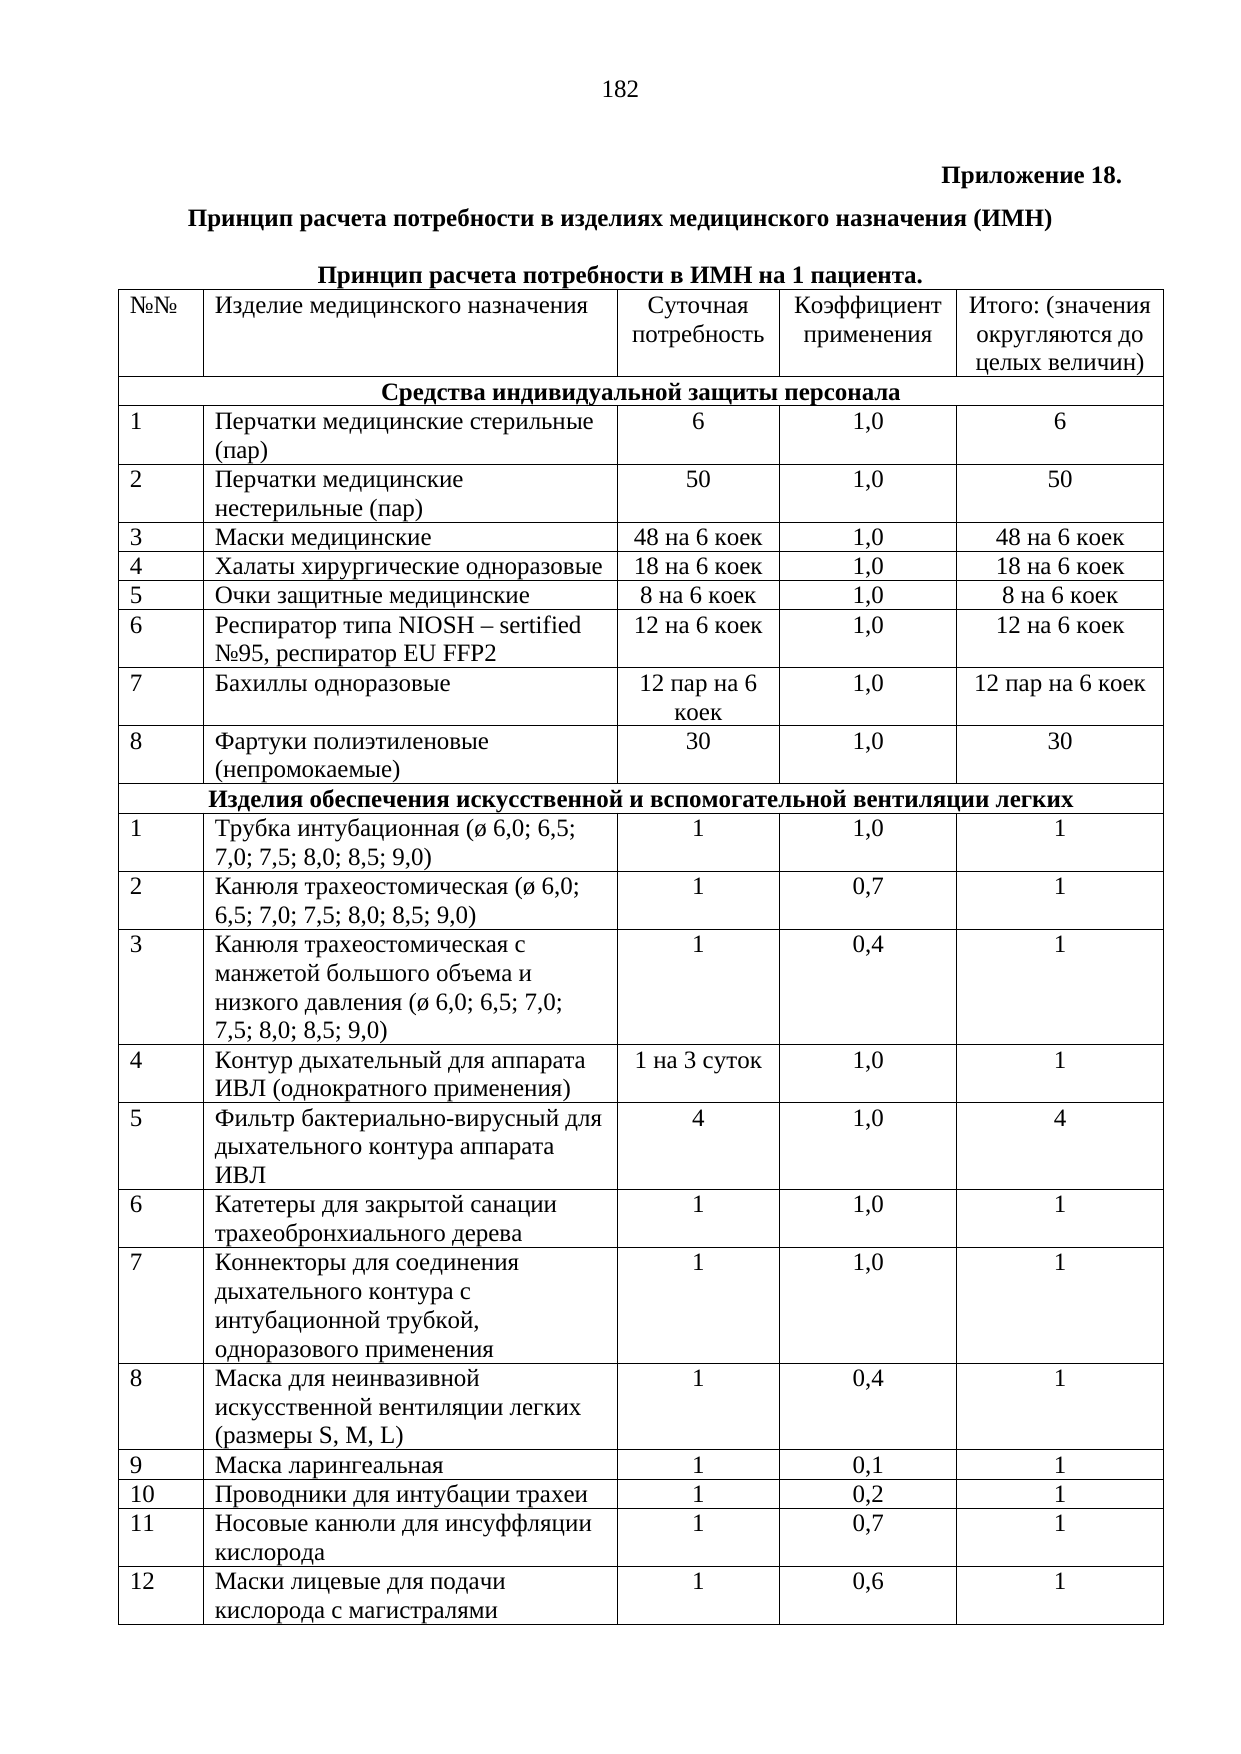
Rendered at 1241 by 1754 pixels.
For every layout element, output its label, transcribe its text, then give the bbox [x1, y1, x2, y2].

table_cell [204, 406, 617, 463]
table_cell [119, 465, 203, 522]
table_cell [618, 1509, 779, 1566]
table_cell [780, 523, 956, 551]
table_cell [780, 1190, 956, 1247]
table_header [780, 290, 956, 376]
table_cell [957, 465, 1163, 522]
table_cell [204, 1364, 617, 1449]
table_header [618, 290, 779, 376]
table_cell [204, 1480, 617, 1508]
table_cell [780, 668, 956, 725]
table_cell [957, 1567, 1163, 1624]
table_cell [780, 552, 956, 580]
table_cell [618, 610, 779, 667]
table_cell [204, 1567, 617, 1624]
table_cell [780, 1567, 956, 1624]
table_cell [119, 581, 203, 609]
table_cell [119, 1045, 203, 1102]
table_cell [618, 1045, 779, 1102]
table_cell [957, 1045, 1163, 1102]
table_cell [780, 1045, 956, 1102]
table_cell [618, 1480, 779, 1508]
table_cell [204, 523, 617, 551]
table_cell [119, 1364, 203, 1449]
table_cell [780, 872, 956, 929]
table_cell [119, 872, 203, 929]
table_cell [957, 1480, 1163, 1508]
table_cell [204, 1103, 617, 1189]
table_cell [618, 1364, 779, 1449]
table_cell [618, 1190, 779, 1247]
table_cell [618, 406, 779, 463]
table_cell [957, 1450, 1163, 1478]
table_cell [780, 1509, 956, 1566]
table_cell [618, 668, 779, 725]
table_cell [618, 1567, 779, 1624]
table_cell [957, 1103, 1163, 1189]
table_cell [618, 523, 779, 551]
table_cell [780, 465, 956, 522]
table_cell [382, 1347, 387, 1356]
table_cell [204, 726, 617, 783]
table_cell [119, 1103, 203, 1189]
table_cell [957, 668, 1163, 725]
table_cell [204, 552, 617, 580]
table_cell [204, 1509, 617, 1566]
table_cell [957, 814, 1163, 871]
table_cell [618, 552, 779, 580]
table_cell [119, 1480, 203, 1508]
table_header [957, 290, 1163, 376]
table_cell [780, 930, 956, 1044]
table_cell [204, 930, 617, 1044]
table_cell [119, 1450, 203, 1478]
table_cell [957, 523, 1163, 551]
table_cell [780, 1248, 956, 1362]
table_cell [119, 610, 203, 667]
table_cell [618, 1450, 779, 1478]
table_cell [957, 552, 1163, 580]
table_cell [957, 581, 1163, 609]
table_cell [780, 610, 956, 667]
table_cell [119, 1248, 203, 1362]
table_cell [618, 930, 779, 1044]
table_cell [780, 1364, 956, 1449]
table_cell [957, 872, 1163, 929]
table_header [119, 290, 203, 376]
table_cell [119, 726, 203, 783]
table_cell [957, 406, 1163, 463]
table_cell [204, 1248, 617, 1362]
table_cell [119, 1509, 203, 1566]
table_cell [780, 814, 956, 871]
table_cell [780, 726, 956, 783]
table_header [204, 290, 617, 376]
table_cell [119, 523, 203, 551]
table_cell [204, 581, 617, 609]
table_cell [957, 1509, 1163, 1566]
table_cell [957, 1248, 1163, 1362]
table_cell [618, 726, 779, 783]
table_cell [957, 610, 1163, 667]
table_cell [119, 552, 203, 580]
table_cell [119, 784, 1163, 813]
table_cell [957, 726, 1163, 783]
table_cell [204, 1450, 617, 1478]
text Принцип расчета потребности в ИМН на 1 пациента. [118, 261, 1122, 289]
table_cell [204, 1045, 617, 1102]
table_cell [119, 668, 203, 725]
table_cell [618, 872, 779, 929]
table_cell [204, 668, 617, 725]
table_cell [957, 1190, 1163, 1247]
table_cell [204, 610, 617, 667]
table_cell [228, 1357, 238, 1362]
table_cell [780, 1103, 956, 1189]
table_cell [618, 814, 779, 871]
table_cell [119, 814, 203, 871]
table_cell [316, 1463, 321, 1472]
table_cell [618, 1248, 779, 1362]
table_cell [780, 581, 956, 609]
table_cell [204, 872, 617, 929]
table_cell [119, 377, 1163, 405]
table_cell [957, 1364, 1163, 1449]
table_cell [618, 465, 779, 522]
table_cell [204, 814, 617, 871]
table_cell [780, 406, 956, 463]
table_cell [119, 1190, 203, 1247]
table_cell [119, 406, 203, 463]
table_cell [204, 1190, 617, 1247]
text Приложение 18. [118, 160, 1122, 189]
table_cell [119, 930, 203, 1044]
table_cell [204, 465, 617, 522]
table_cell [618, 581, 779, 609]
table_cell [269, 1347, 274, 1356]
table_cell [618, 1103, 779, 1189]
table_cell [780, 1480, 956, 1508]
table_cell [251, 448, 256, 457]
text Принцип расчета потребности в изделиях медицинского назначения (ИМН) [118, 203, 1122, 232]
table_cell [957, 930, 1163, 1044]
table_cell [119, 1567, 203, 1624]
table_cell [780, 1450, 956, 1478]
